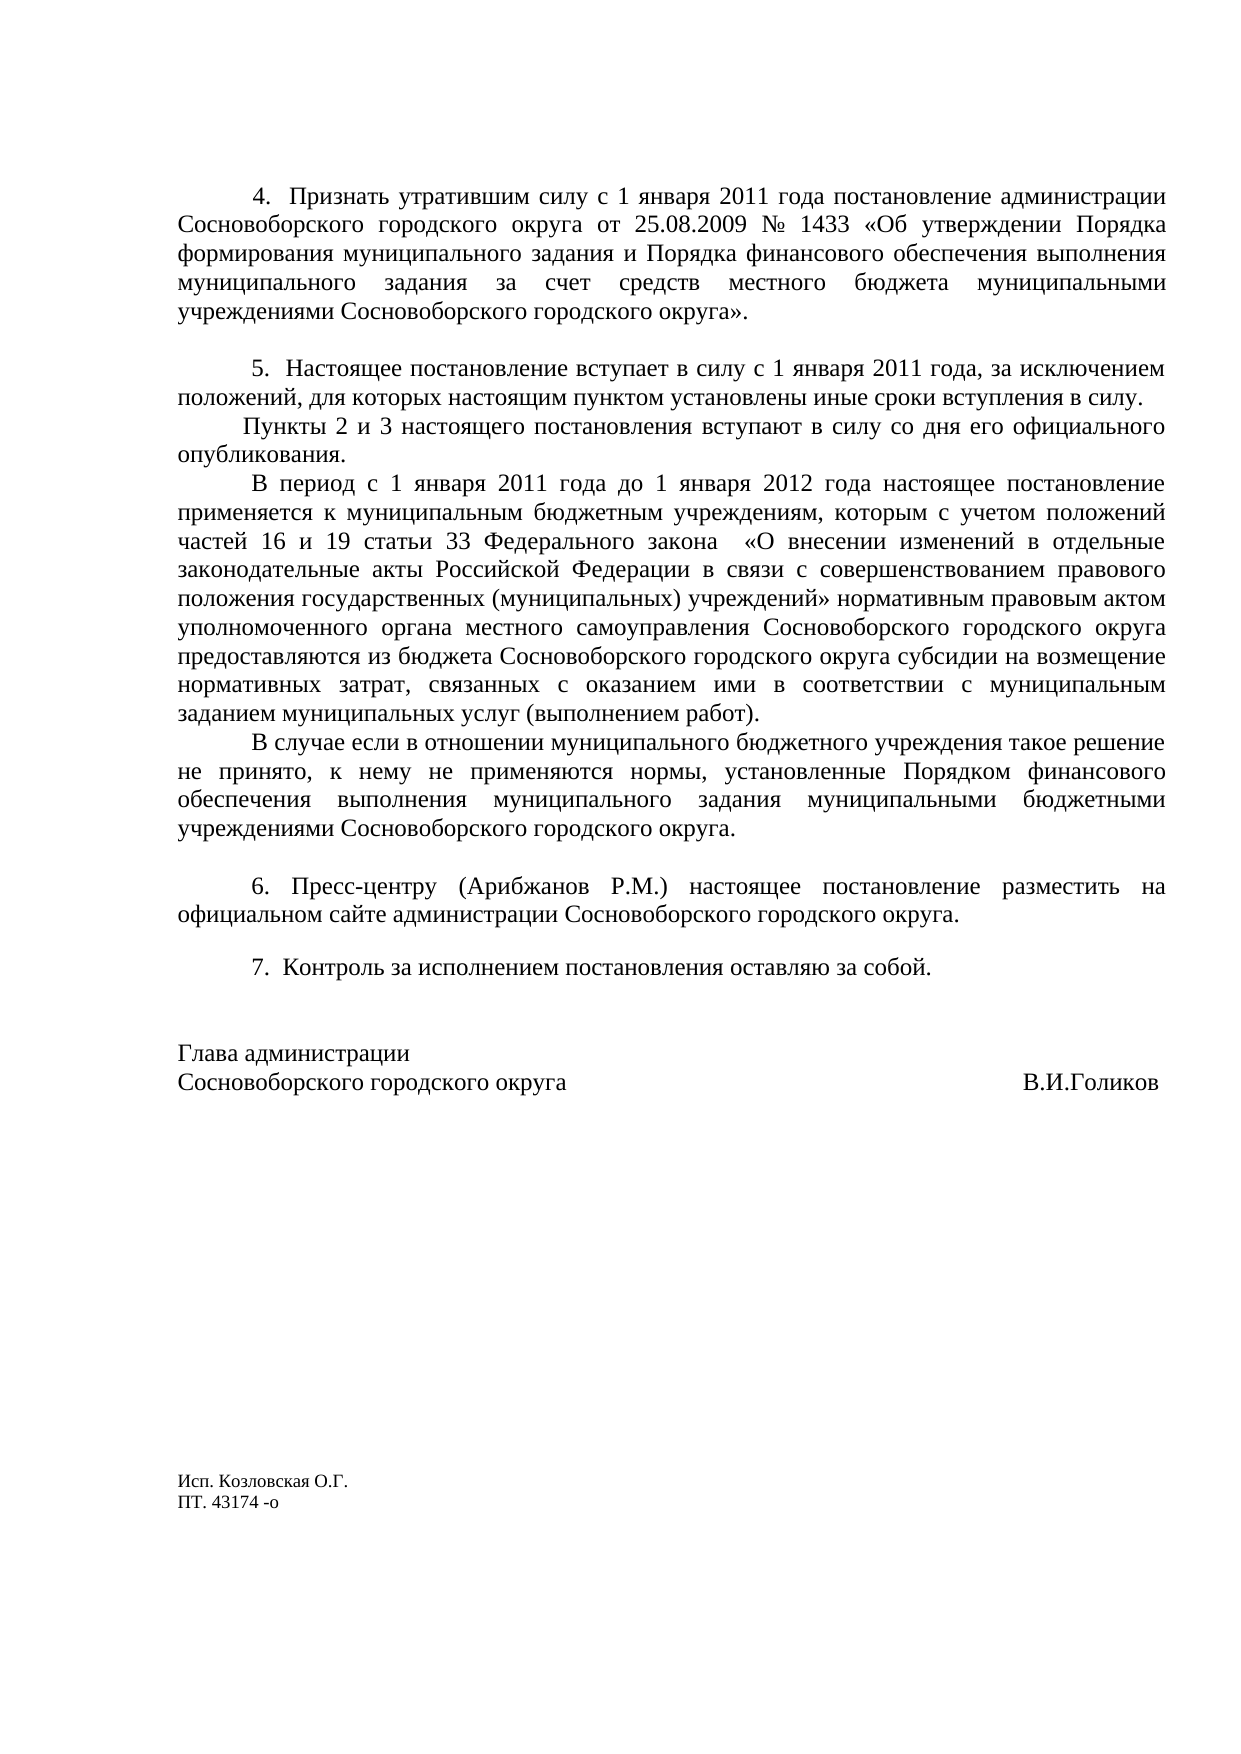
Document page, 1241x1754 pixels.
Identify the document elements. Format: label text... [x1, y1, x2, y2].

text Сосновоборского городского округа В.И.Голиков [177, 1067, 1167, 1096]
text В период с 1 января 2011 года до 1 января 2012 года настоящее постановление применяется к муниципальным бюджетным учреждениям, которым с учетом положений частей 16 и 19 статьи 33 Федерального закона «О внесении изменений в отдельные законодательные акты Российской Федерации в связи с совершенствованием правового положения государственных (муниципальных) учреждений» нормативным правовым актом уполномоченного органа местного самоуправления Сосновоборского городского округа предоставляются из бюджета Сосновоборского городского округа субсидии на возмещение нормативных затрат, связанных с оказанием ими в соответствии с муниципальным заданием муниципальных услуг (выполнением работ). [177, 468, 1167, 727]
text Глава администрации [177, 1038, 1167, 1067]
text 5. Настоящее постановление вступает в силу с 1 января 2011 года, за исключением положений, для которых настоящим пунктом установлены иные сроки вступления в силу. [177, 353, 1167, 411]
text 7. Контроль за исполнением постановления оставляю за собой. [177, 952, 1167, 981]
text 4. Признать утратившим силу с 1 января 2011 года постановление администрации Сосновоборского городского округа от 25.08.2009 № 1433 «Об утверждении Порядка формирования муниципального задания и Порядка финансового обеспечения выполнения муниципального задания за счет средств местного бюджета муниципальными учреждениями Сосновоборского городского округа». [177, 181, 1167, 324]
text Пункты 2 и 3 настоящего постановления вступают в силу со дня его официального опубликования. [177, 411, 1167, 468]
text ПТ. 43174 -о [177, 1491, 1167, 1513]
text Исп. Козловская О.Г. [177, 1470, 1167, 1491]
text В случае если в отношении муниципального бюджетного учреждения такое решение не принято, к нему не применяются нормы, установленные Порядком финансового обеспечения выполнения муниципального задания муниципальными бюджетными учреждениями Сосновоборского городского округа. [177, 727, 1167, 842]
text 6. Пресс-центру (Арибжанов Р.М.) настоящее постановление разместить на официальном сайте администрации Сосновоборского городского округа. [177, 871, 1167, 928]
